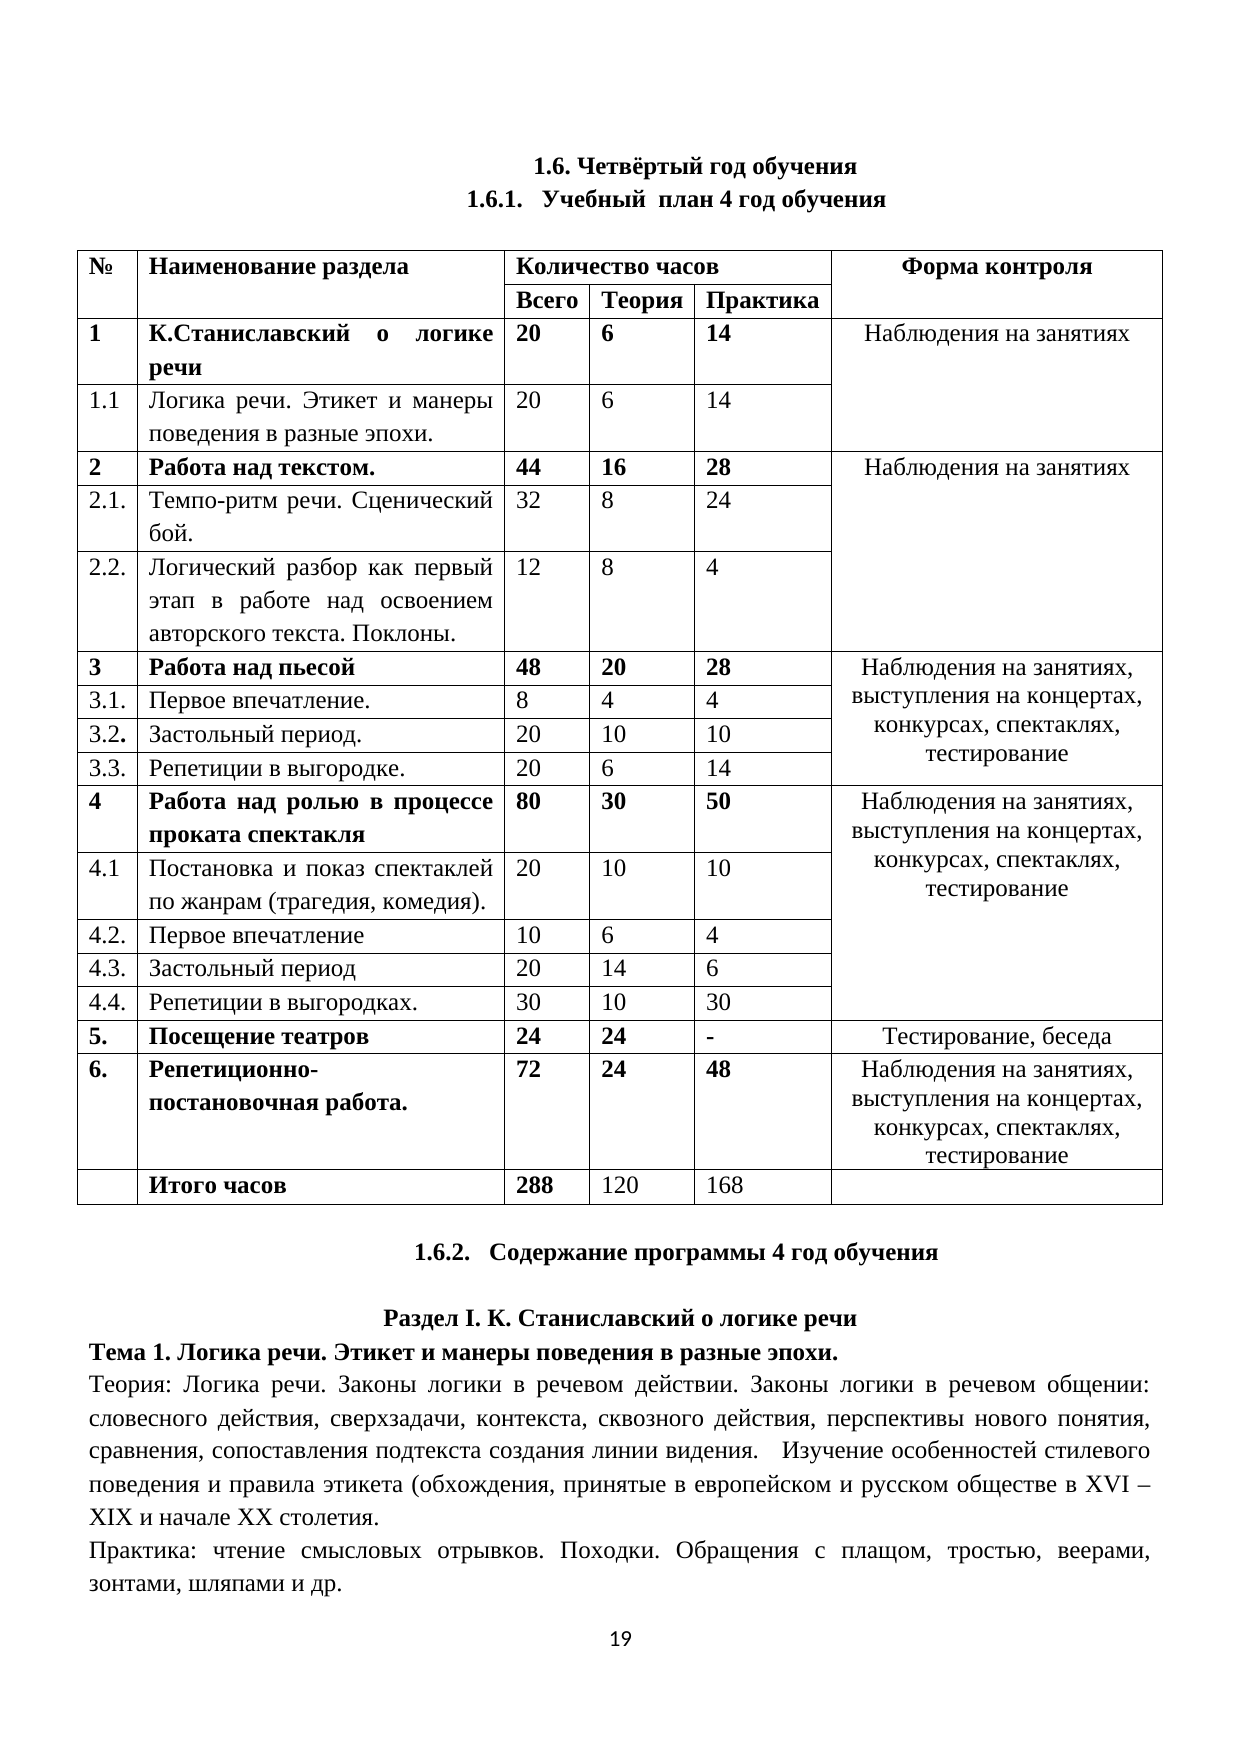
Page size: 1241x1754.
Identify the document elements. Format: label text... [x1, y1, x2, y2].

table_cell 20 [505, 319, 589, 384]
table_cell 3.2. [78, 719, 137, 752]
table_cell 6 [695, 954, 831, 986]
table_cell Работа над текстом. [138, 452, 504, 484]
table_cell 6 [590, 385, 694, 451]
table_cell 8 [505, 686, 589, 718]
table_cell 10 [590, 719, 694, 752]
table_cell 3.1. [78, 686, 137, 718]
table_cell 48 [505, 652, 589, 684]
table_cell 168 [695, 1170, 831, 1203]
table_cell 10 [590, 987, 694, 1020]
text Тема 1. Логика речи. Этикет и манеры поведения в разные эпохи. [89, 1337, 1152, 1365]
table_cell 20 [505, 954, 589, 986]
table_cell 48 [695, 1054, 831, 1169]
table_cell - [695, 1021, 831, 1053]
table_cell [78, 1170, 137, 1203]
table_cell 4 [695, 920, 831, 952]
table_cell Застольный период. [138, 719, 504, 752]
table_cell 20 [505, 753, 589, 785]
table_cell Застольный период [138, 954, 504, 986]
table_cell 12 [505, 552, 589, 651]
table_header Количество часов [505, 251, 831, 284]
table_cell 120 [590, 1170, 694, 1203]
table_cell 20 [505, 385, 589, 451]
table_cell 6. [78, 1054, 137, 1169]
table_cell 10 [505, 920, 589, 952]
table_cell Наблюдения на занятиях [832, 319, 1162, 451]
table_cell Итого часов [138, 1170, 504, 1203]
table_cell 8 [590, 486, 694, 551]
text Практика: чтение смысловых отрывков. Походки. Обращения с плащом, тростью, веерами, зонтами, шляпами и др. [89, 1535, 1152, 1596]
table_cell 4.2. [78, 920, 137, 952]
table_cell Всего [505, 285, 589, 317]
table_cell 24 [590, 1054, 694, 1169]
table_cell 2.1. [78, 486, 137, 551]
list 1.6. Четвёртый год обучения [239, 151, 1152, 180]
table_cell Логика речи. Этикет и манеры поведения в разные эпохи. [138, 385, 504, 451]
table_cell 10 [590, 853, 694, 919]
table_cell 10 [695, 853, 831, 919]
text Раздел I. К. Станиславский о логике речи [89, 1303, 1152, 1332]
table_cell К.Станиславский о логике речи [138, 319, 504, 384]
table_cell 1.1 [78, 385, 137, 451]
table_cell 10 [695, 719, 831, 752]
table_cell 14 [590, 954, 694, 986]
table_cell 2.2. [78, 552, 137, 651]
table_cell 20 [505, 719, 589, 752]
table_cell 14 [695, 319, 831, 384]
table_cell 6 [590, 753, 694, 785]
table_cell 6 [590, 319, 694, 384]
list Содержание программы 4 год обучения [201, 1237, 1152, 1266]
list Учебный план 4 год обучения [201, 184, 1152, 213]
table_cell Логический разбор как первый этап в работе над освоением авторского текста. Поклоны. [138, 552, 504, 651]
table_cell Работа над пьесой [138, 652, 504, 684]
table_cell Практика [695, 285, 831, 317]
table_cell 8 [590, 552, 694, 651]
table_cell 14 [695, 753, 831, 785]
table_cell 2 [78, 452, 137, 484]
table_cell Репетиции в выгородках. [138, 987, 504, 1020]
table_header № [78, 251, 137, 317]
table_cell 3 [78, 652, 137, 684]
table_cell Темпо-ритм речи. Сценический бой. [138, 486, 504, 551]
table_cell 4 [590, 686, 694, 718]
table_cell Репетиционно- постановочная работа. [138, 1054, 504, 1169]
table_cell Первое впечатление. [138, 686, 504, 718]
table_cell 4.1 [78, 853, 137, 919]
table_cell 3.3. [78, 753, 137, 785]
table_cell 28 [695, 652, 831, 684]
table_cell 14 [695, 385, 831, 451]
table_cell 1 [78, 319, 137, 384]
table_cell 4 [78, 786, 137, 852]
table_cell 20 [590, 652, 694, 684]
table_cell 4 [695, 686, 831, 718]
table_cell Посещение театров [138, 1021, 504, 1053]
table_cell Наблюдения на занятиях, выступления на концертах, конкурсах, спектаклях, тестирование [832, 1054, 1162, 1169]
table_cell 20 [505, 853, 589, 919]
table_cell Наблюдения на занятиях, выступления на концертах, конкурсах, спектаклях, тестирование [832, 652, 1162, 785]
table_header Форма контроля [832, 251, 1162, 317]
table_cell [832, 1170, 1162, 1203]
table_cell 80 [505, 786, 589, 852]
table_cell 4.4. [78, 987, 137, 1020]
table_cell Теория [590, 285, 694, 317]
table_cell 5. [78, 1021, 137, 1053]
table_cell 50 [695, 786, 831, 852]
text Теория: Логика речи. Законы логики в речевом действии. Законы логики в речевом общении: словесного действия, сверхзадачи, контекста, сквозного действия, перспективы нового понятия, сравнения, сопоставления подтекста создания линии видения. Изучение особенностей стилевого поведения и правила этикета (обхождения, принятые в европейском и русском обществе в XVI – XIX и начале XX столетия. [89, 1369, 1152, 1530]
table_cell 24 [695, 486, 831, 551]
table_cell Наблюдения на занятиях [832, 452, 1162, 651]
table_cell 4 [695, 552, 831, 651]
table_cell 24 [505, 1021, 589, 1053]
table_cell 288 [505, 1170, 589, 1203]
table_cell 30 [505, 987, 589, 1020]
table_cell 30 [590, 786, 694, 852]
table_cell Первое впечатление [138, 920, 504, 952]
table_cell 28 [695, 452, 831, 484]
table_cell 44 [505, 452, 589, 484]
table_cell 24 [590, 1021, 694, 1053]
table_header Наименование раздела [138, 251, 504, 317]
table_cell Наблюдения на занятиях, выступления на концертах, конкурсах, спектаклях, тестирование [832, 786, 1162, 1020]
table_cell 6 [590, 920, 694, 952]
table_cell 4.3. [78, 954, 137, 986]
table_cell 16 [590, 452, 694, 484]
table_cell 30 [695, 987, 831, 1020]
table_cell Репетиции в выгородке. [138, 753, 504, 785]
table_cell 32 [505, 486, 589, 551]
table_cell 72 [505, 1054, 589, 1169]
table_cell Тестирование, беседа [832, 1021, 1162, 1053]
table_cell Постановка и показ спектаклей по жанрам (трагедия, комедия). [138, 853, 504, 919]
table_cell Работа над ролью в процессе проката спектакля [138, 786, 504, 852]
